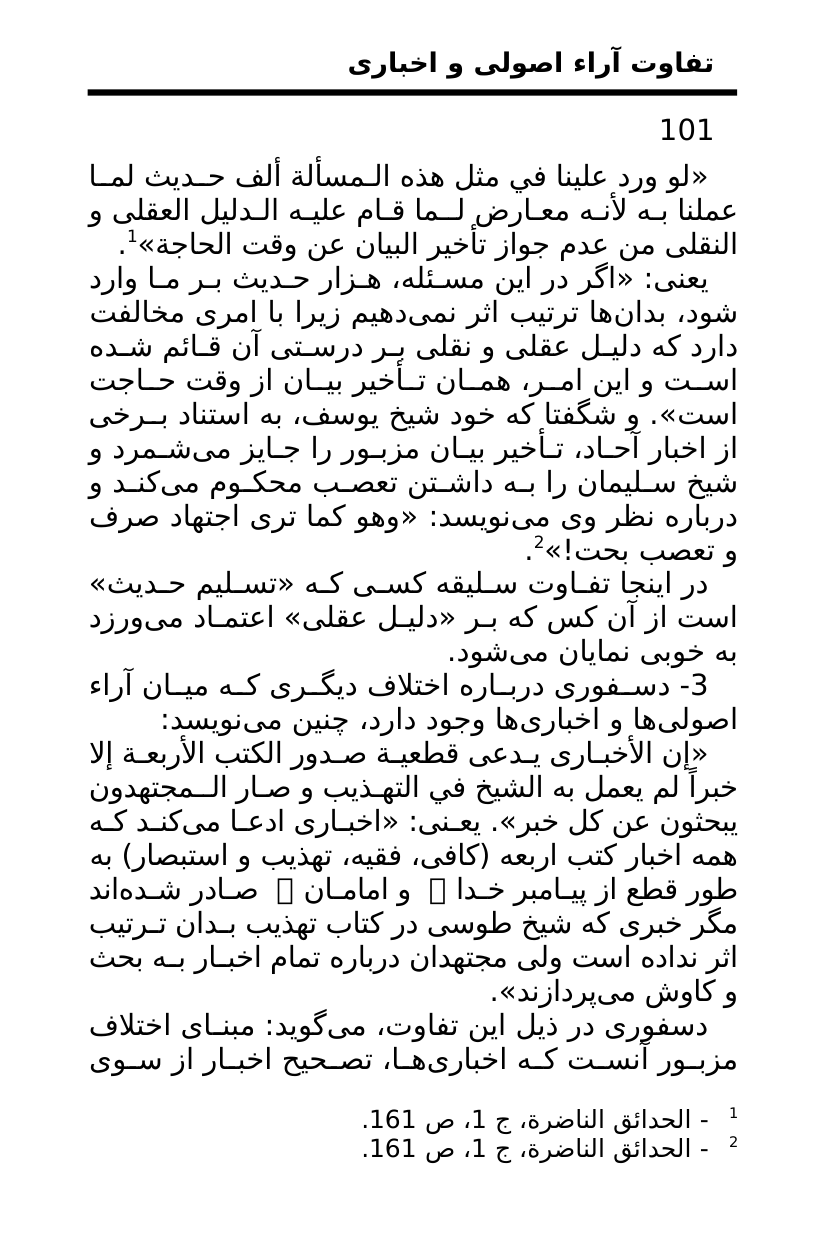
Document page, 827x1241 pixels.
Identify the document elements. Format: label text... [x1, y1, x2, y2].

text در اینجا تفاوت سلیقه کسی که «تسلیم حدیث» است از آن کس که بر «دلیل عقلی» اعتماد می‌ورزد به خوبی نمایان می‌شود. [89, 567, 738, 669]
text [89, 1008, 738, 1076]
text یعنی: «اگر در این مسئله، هزار حدیث بر ما وارد شود، بدان‌ها ترتیب اثر نمی‌دهیم زیرا با امری مخالفت دارد که دلیل عقلی و نقلی بر درستی آن قائم شده است و این امر، همان تأخیر بیان از وقت حاجت است». و شگفتا که خود شیخ یوسف، به استناد برخی از اخبار آحاد، تأخیر بیان مزبور را جایز می‌شمرد و شیخ سلیمان را به داشتن تعصب محکوم می‌کند و درباره نظر وی می‌نویسد: «وهو كما تری اجتهاد صرف و تعصب بحت!». [89, 261, 738, 567]
text «إن الأخباری یدعی قطعیة صدور الکتب الأربعة إلا خبراً لم یعمل به الشیخ في التهذیب و صار الـمجتهدون یبحثون عن کل خبر». یعنی: «اخباری‌ ادعا می‌کند که همه اخبار کتب اربعه (کافی، فقیه، تهذیب و استبصار) به طور قطع از پیامبر خدا و امامان صادر شده‌اند مگر خبری که شیخ طوسی در کتاب تهذیب بدان ترتیب اثر نداده است ولی مجتهدان درباره تمام اخبار به بحث و کاوش می‌پردازند». [89, 737, 738, 1008]
text «لو ورد علینا في مثل هذه الـمسألة ألف حدیث لما عملنا به لأنه معارض لـما قام علیه الدلیل العقلی و النقلی من عدم جواز تأخیر البیان عن وقت الحاجة». [89, 159, 738, 261]
text 3- دسفوری درباره اختلاف دیگری که میان آراء اصولی‌ها و اخباری‌ها وجود دارد، چنین می‌نویسد: [89, 669, 738, 737]
